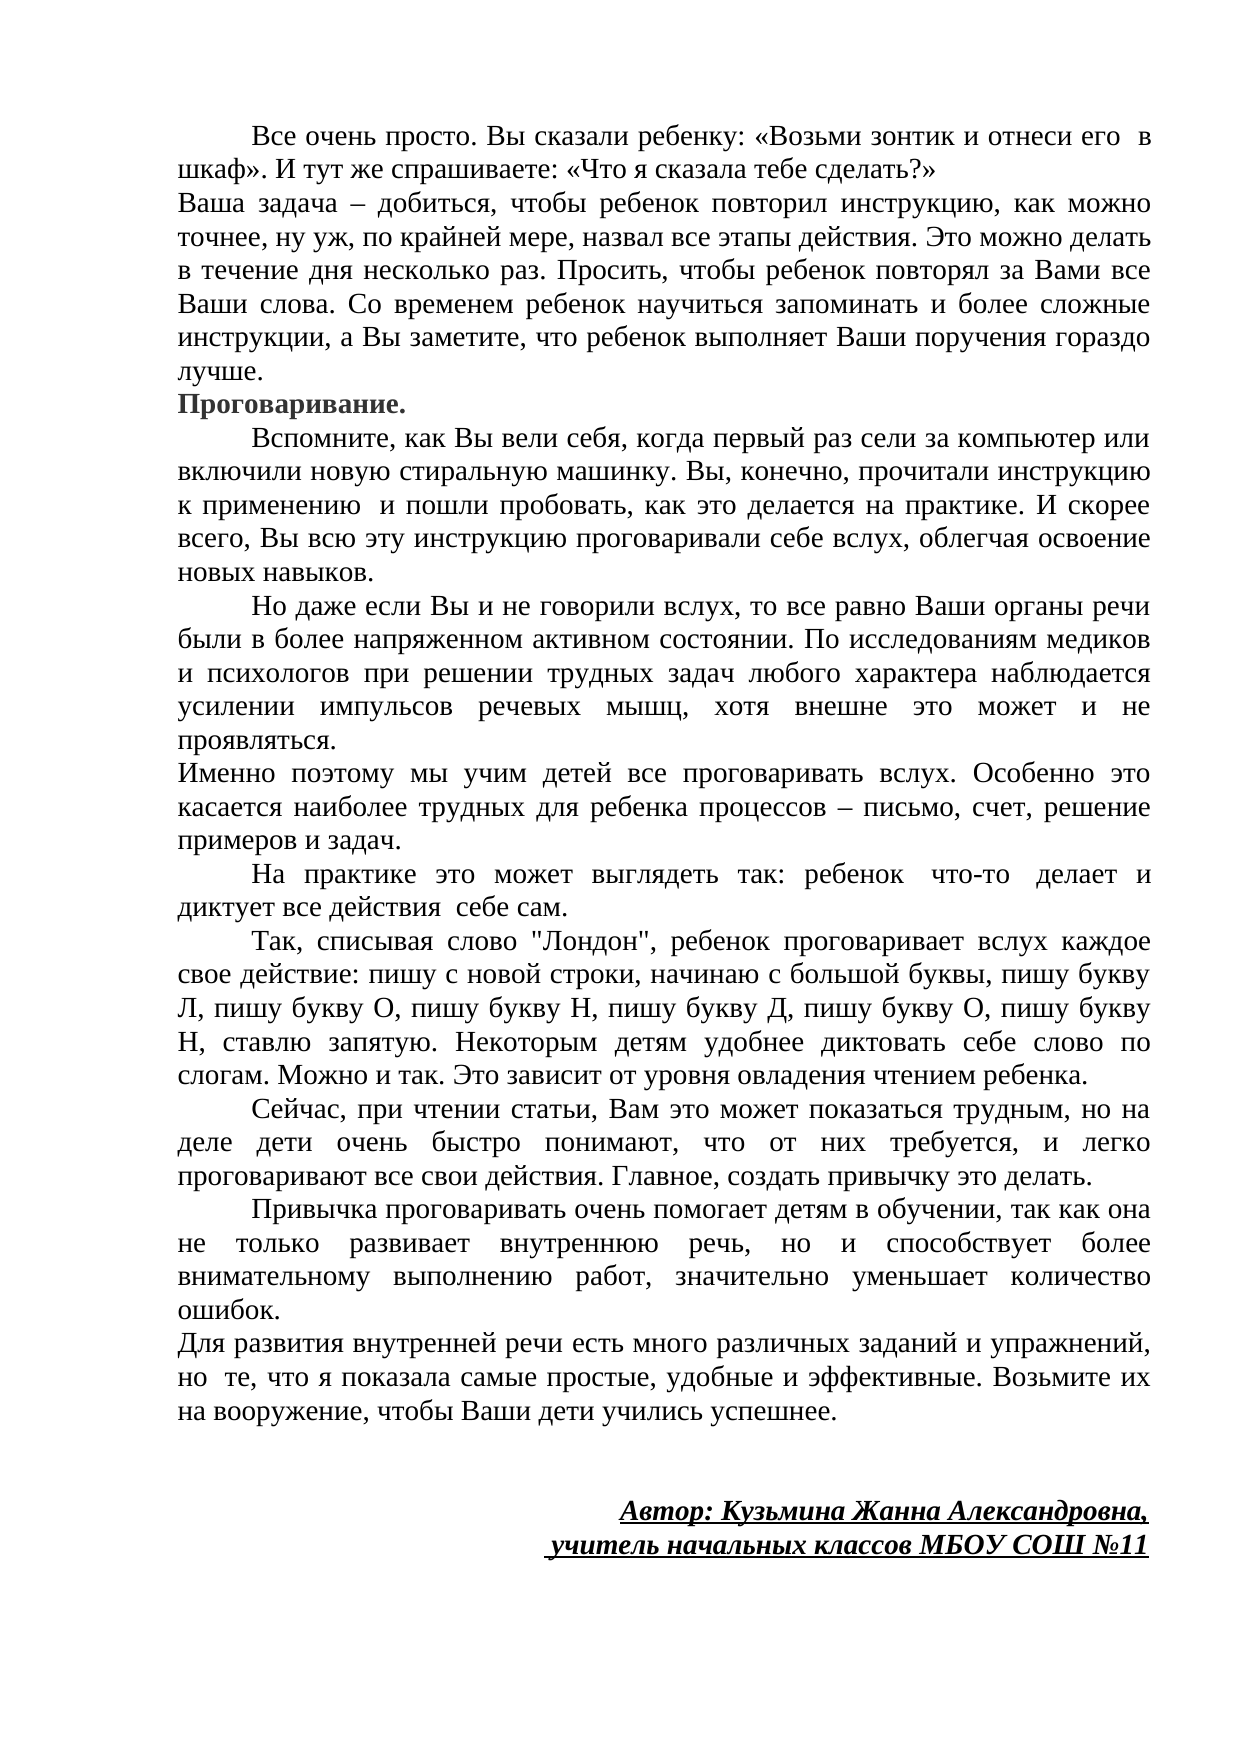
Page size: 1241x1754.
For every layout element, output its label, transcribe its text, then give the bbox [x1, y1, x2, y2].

text Но даже если Вы и не говорили вслух, то все равно Ваши органы речи были в более напряженном активном состоянии. По исследованиям медиков и психологов при решении трудных задач любого характера наблюдается усилении импульсов речевых мышц, хотя внешне это может и не проявляться. [177, 588, 1152, 755]
text Именно поэтому мы учим детей все проговаривать вслух. Особенно это касается наиболее трудных для ребенка процессов – письмо, счет, решение примеров и задач. [177, 755, 1152, 856]
text Проговаривание. [177, 386, 1152, 420]
text Сейчас, при чтении статьи, Вам это может показаться трудным, но на деле дети очень быстро понимают, что от них требуется, и легко проговаривают все свои действия. Главное, создать привычку это делать. [177, 1091, 1152, 1191]
text На практике это может выглядеть так: ребенок что-то делает и диктует все действия себе сам. [177, 856, 1152, 923]
text Автор: Кузьмина Жанна Александровна, [177, 1493, 1152, 1527]
text учитель начальных классов МБОУ СОШ №11 [177, 1527, 1152, 1560]
text Вспомните, как Вы вели себя, когда первый раз сели за компьютер или включили новую стиральную машинку. Вы, конечно, прочитали инструкцию к применению и пошли пробовать, как это делается на практике. И скорее всего, Вы всю эту инструкцию проговаривали себе вслух, облегчая освоение новых навыков. [177, 420, 1152, 588]
text Так, списывая слово "Лондон", ребенок проговаривает вслух каждое свое действие: пишу с новой строки, начинаю с большой буквы, пишу букву Л, пишу букву О, пишу букву Н, пишу букву Д, пишу букву О, пишу букву Н, ставлю запятую. Некоторым детям удобнее диктовать себе слово по слогам. Можно и так. Это зависит от уровня овладения чтением ребенка. [177, 923, 1152, 1091]
text Все очень просто. Вы сказали ребенку: «Возьми зонтик и отнеси его в шкаф». И тут же спрашиваете: «Что я сказала тебе сделать?» [177, 118, 1152, 185]
text Для развития внутренней речи есть много различных заданий и упражнений, но те, что я показала самые простые, удобные и эффективные. Возьмите их на вооружение, чтобы Ваши дети учились успешнее. [177, 1326, 1152, 1426]
text Ваша задача – добиться, чтобы ребенок повторил инструкцию, как можно точнее, ну уж, по крайней мере, назвал все этапы действия. Это можно делать в течение дня несколько раз. Просить, чтобы ребенок повторял за Вами все Ваши слова. Со временем ребенок научиться запоминать и более сложные инструкции, а Вы заметите, что ребенок выполняет Ваши поручения гораздо лучше. [177, 185, 1152, 386]
text Привычка проговаривать очень помогает детям в обучении, так как она не только развивает внутреннюю речь, но и способствует более внимательному выполнению работ, значительно уменьшает количество ошибок. [177, 1191, 1152, 1326]
